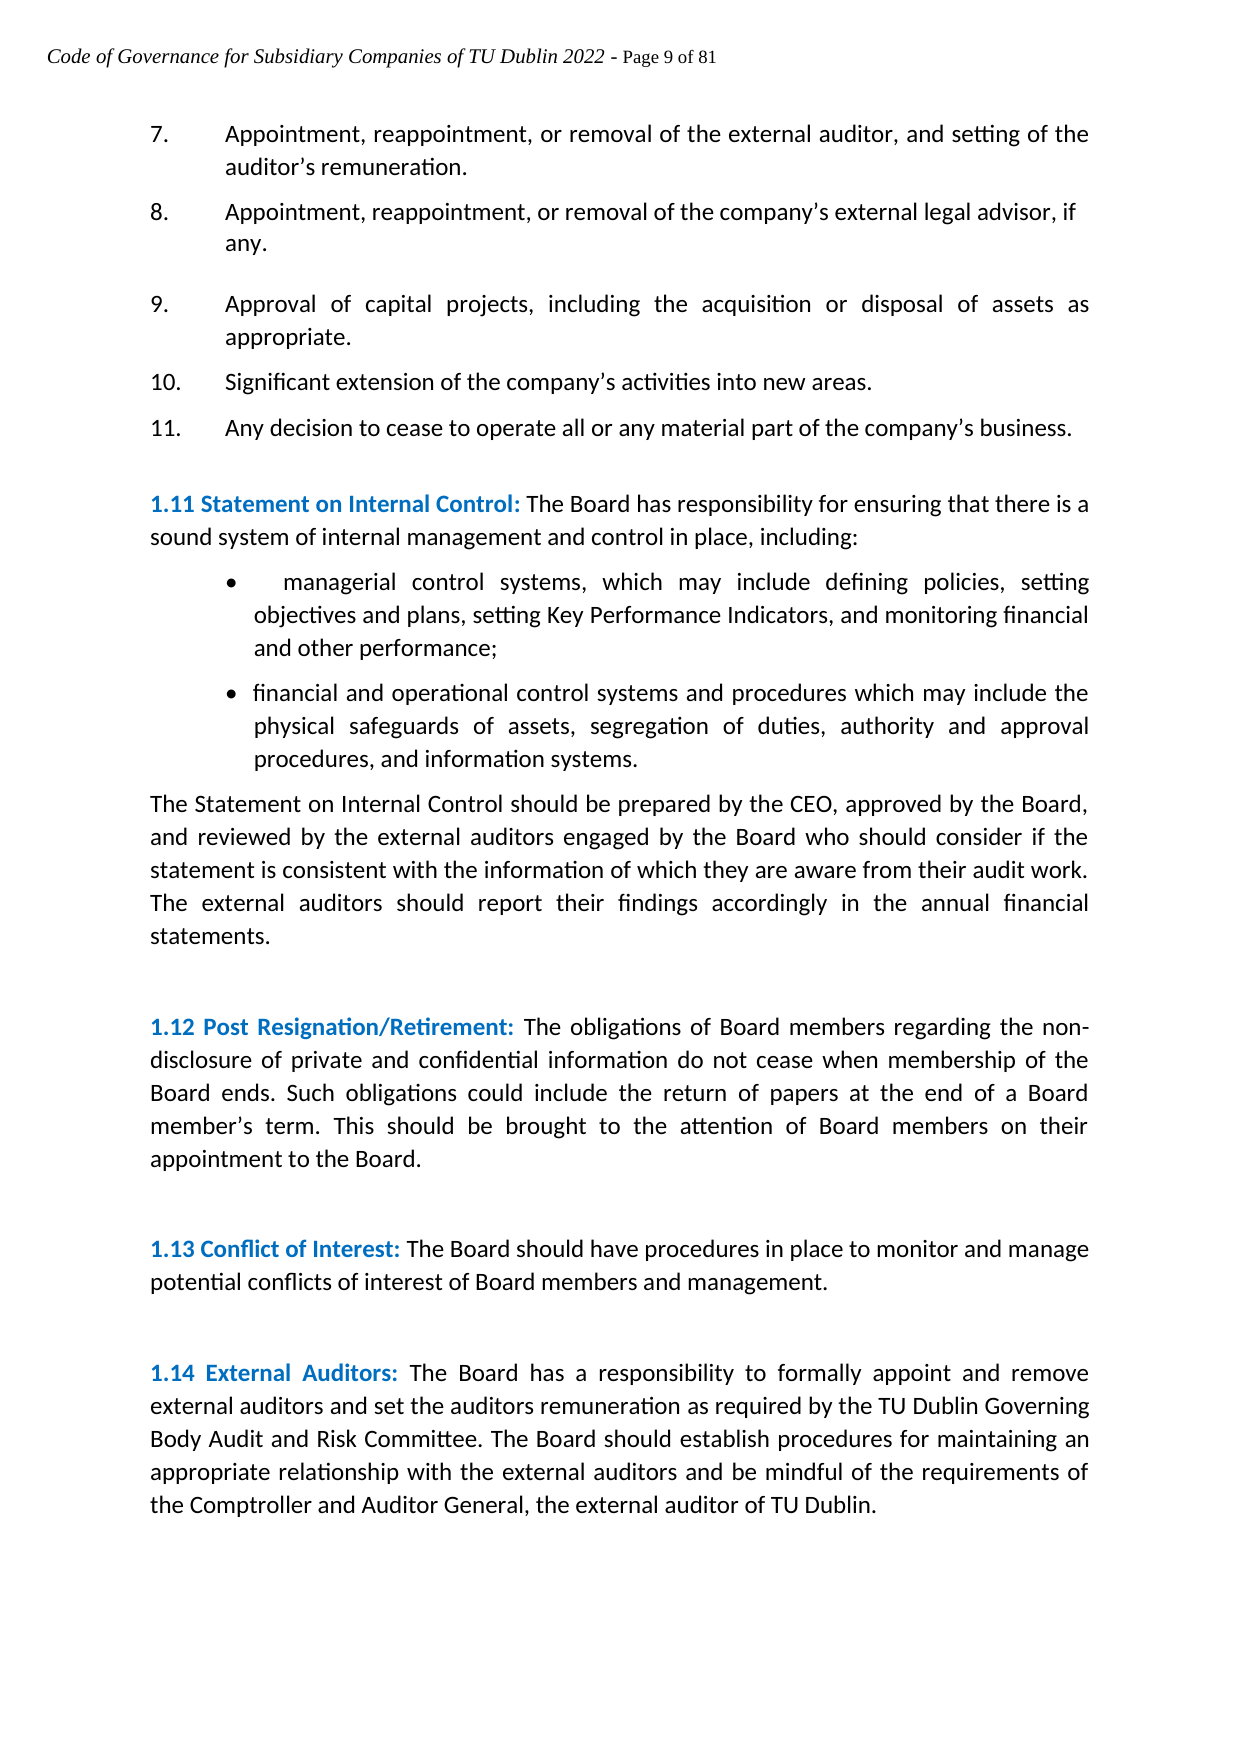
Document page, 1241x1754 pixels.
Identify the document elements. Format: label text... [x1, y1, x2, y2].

text The Statement on Internal Control should be prepared by the CEO, approved by the Board, and reviewed by the external auditors engaged by the Board who should consider if the statement is consistent with the information of which they are aware from their audit work. The external auditors should report their findings accordingly in the annual financial statements. [150, 789, 1090, 951]
text • financial and operational control systems and procedures which may include the physical safeguards of assets, segregation of duties, authority and approval procedures, and information systems. [225, 677, 1090, 774]
text 1.13 Conflict of Interest: The Board should have procedures in place to monitor and manage potential conflicts of interest of Board members and management. [150, 1234, 1090, 1297]
text 1.14 External Auditors: The Board has a responsibility to formally appoint and remove external auditors and set the auditors remuneration as required by the TU Dublin Governing Body Audit and Risk Committee. The Board should establish procedures for maintaining an appropriate relationship with the external auditors and be mindful of the requirements of the Comptroller and Auditor General, the external auditor of TU Dublin. [150, 1357, 1090, 1519]
list Significant extension of the company’s activities into new areas. [150, 366, 1090, 397]
text 1.12 Post Resignation/Retirement: The obligations of Board members regarding the non-disclosure of private and confidential information do not cease when membership of the Board ends. Such obligations could include the return of papers at the end of a Board member’s term. This should be brought to the attention of Board members on their appointment to the Board. [150, 1011, 1090, 1173]
text • managerial control systems, which may include defining policies, setting objectives and plans, setting Key Performance Indicators, and monitoring financial and other performance; [225, 566, 1090, 662]
list Any decision to cease to operate all or any material part of the company’s business. [150, 412, 1090, 442]
list Appointment, reappointment, or removal of the company’s external legal advisor, if any. [150, 197, 1090, 258]
list Approval of capital projects, including the acquisition or disposal of assets as appropriate. [150, 288, 1090, 352]
list Appointment, reappointment, or removal of the external auditor, and setting of the auditor’s remuneration. [150, 118, 1090, 182]
text 1.11 Statement on Internal Control: The Board has responsibility for ensuring that there is a sound system of internal management and control in place, including: [150, 488, 1090, 551]
